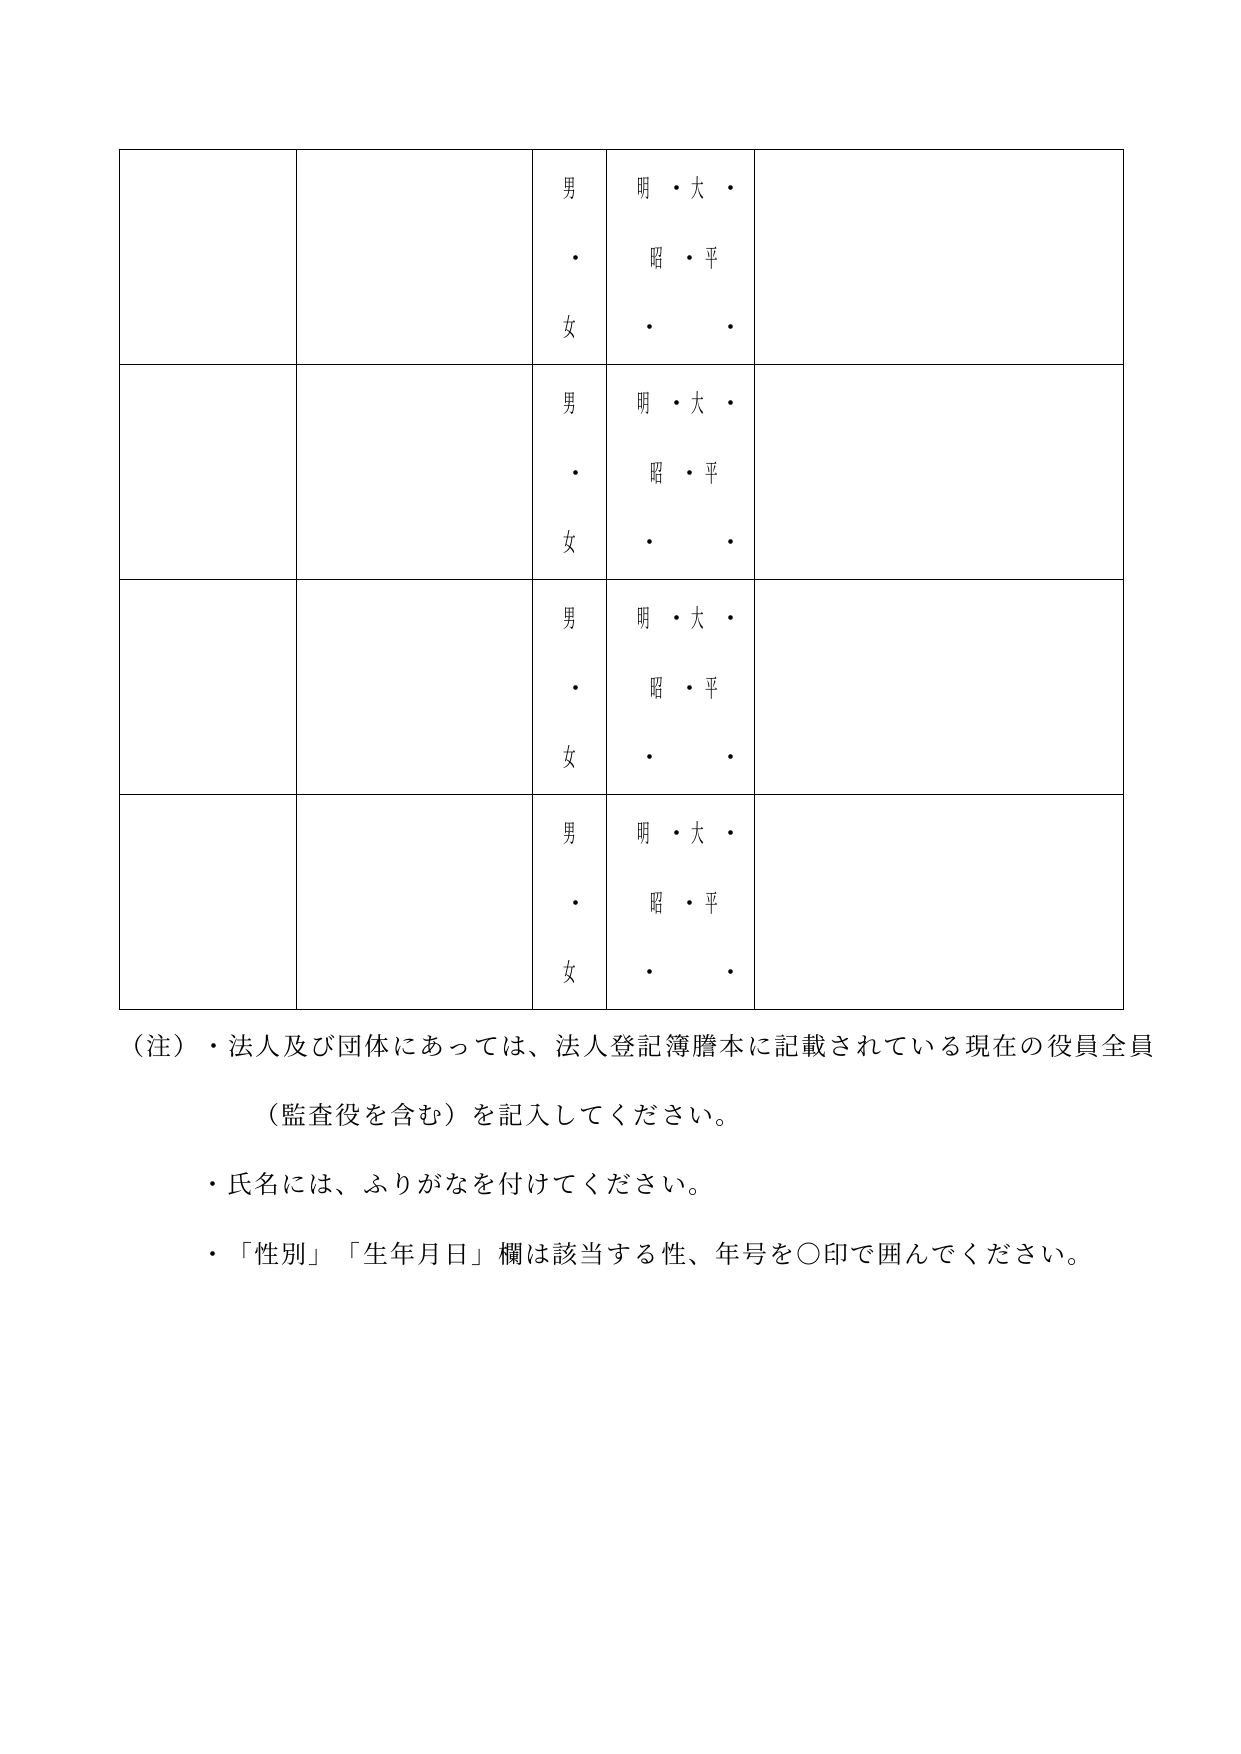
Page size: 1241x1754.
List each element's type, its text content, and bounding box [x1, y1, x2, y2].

table_cell 男・女 [533, 365, 606, 578]
table_cell [297, 795, 532, 1008]
table_cell [120, 150, 296, 363]
table_cell [297, 150, 532, 363]
text ・「性別」「生年月日」欄は該当する性、年号を○印で囲んでください。 [119, 1218, 1158, 1287]
table_cell [120, 580, 296, 793]
table_cell [120, 795, 296, 1008]
table_cell [297, 365, 532, 578]
text ・氏名には、ふりがなを付けてください。 [119, 1148, 1158, 1218]
table_cell 明・大・昭・平 ・ ・ [607, 795, 754, 1008]
table_cell [297, 580, 532, 793]
table_cell 男・女 [533, 795, 606, 1008]
table_cell 明・大・昭・平 ・ ・ [607, 365, 754, 578]
text （注）・法人及び団体にあっては、法人登記簿謄本に記載されている現在の役員全員（監査役を含む）を記入してください。 [119, 1009, 1158, 1148]
table_cell [120, 365, 296, 578]
table_cell [755, 365, 1123, 578]
table_cell [755, 795, 1123, 1008]
table_cell 明・大・昭・平 ・ ・ [607, 580, 754, 793]
table_cell 明・大・昭・平 ・ ・ [607, 150, 754, 363]
table_cell [755, 150, 1123, 363]
table_cell 男・女 [533, 150, 606, 363]
table_cell 男・女 [533, 580, 606, 793]
table_cell [755, 580, 1123, 793]
